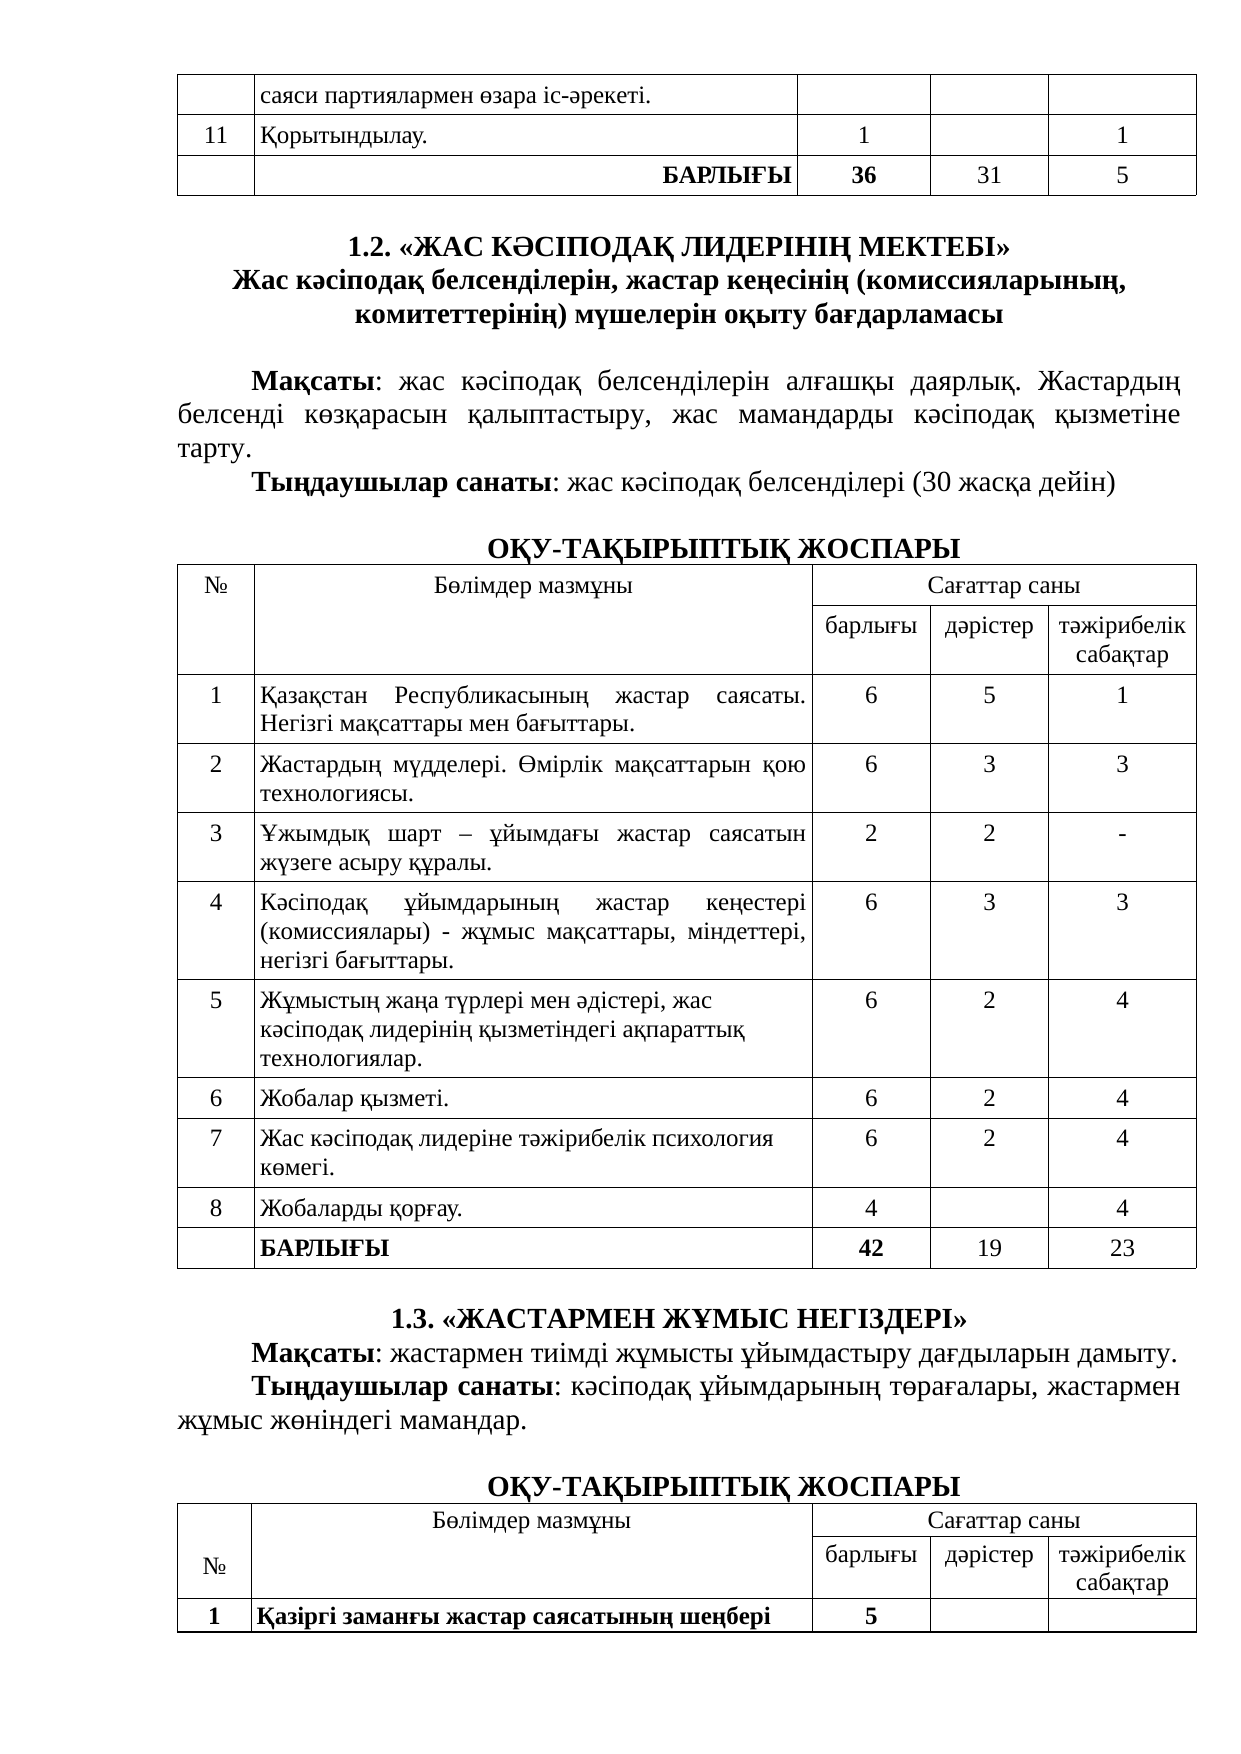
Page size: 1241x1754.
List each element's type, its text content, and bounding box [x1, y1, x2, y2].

table_cell 3 [931, 744, 1048, 812]
text Жас кәсіподақ белсенділерін, жастар кеңесінің (комиссияларының, комитеттерінің) мүшелерін оқыту бағдарламасы [177, 262, 1181, 329]
table_cell 1 [178, 1599, 251, 1631]
table_cell Қазақстан Республикасының жастар саясаты. Негізгі мақсаттары мен бағыттары. [255, 675, 812, 743]
table_cell 3 [1049, 744, 1196, 812]
table_cell 23 [1049, 1228, 1196, 1268]
table_cell Жұмыстың жаңа түрлері мен әдістері, жас кәсіподақ лидерінің қызметіндегі ақпараттық технологиялар. [255, 980, 812, 1077]
table_cell Жас кәсіподақ лидеріне тәжірибелік психология көмегі. [255, 1119, 812, 1187]
table_cell 1 [1049, 675, 1196, 743]
table_cell 4 [813, 1188, 930, 1227]
table_cell [931, 115, 1048, 155]
table_cell дәрістер [931, 1537, 1048, 1598]
table_cell 6 [813, 882, 930, 979]
table_cell БАРЛЫҒЫ [255, 156, 797, 195]
table_cell 19 [931, 1228, 1048, 1268]
table_cell БАРЛЫҒЫ [255, 1228, 812, 1268]
table_cell Жастардың мүдделері. Өмірлік мақсаттарын қою технологиясы. [255, 744, 812, 812]
table_cell 4 [178, 882, 254, 979]
table_cell 2 [931, 1119, 1048, 1187]
table_cell 7 [178, 1119, 254, 1187]
text ОҚУ-ТАҚЫРЫПТЫҚ ЖОСПАРЫ [177, 1469, 1240, 1503]
table_cell Кәсіподақ ұйымдарының жастар кеңестері (комиссиялары) - жұмыс мақсаттары, міндеттері, негізгі бағыттары. [255, 882, 812, 979]
table_cell 2 [931, 813, 1048, 881]
table_header Бөлімдер мазмұны [252, 1504, 812, 1598]
table_cell [931, 1599, 1048, 1631]
table_cell 8 [178, 1188, 254, 1227]
table_cell 36 [798, 156, 930, 195]
table_cell [1049, 1599, 1196, 1631]
table_cell 3 [931, 75, 1048, 114]
table_cell 3 [178, 813, 254, 881]
table_cell - [1049, 813, 1196, 881]
table_cell 4 [1049, 1119, 1196, 1187]
table_cell [178, 1228, 254, 1268]
table_cell 6 [813, 675, 930, 743]
table_header Сағаттар саны [813, 1504, 1196, 1536]
table_cell 4 [1049, 1078, 1196, 1118]
table_cell [931, 1188, 1048, 1227]
table_cell 10 [178, 75, 254, 114]
table_cell 5 [178, 980, 254, 1077]
table_cell 3 [798, 75, 930, 114]
text 1.2. «ЖАС КӘСІПОДАҚ ЛИДЕРІНІҢ МЕКТЕБІ» [177, 229, 1181, 262]
table_cell 2 [178, 744, 254, 812]
text Тыңдаушылар санаты: жас кәсіподақ белсенділері (30 жасқа дейін) [177, 464, 1181, 497]
table_cell 5 [813, 1599, 930, 1631]
table_cell тәжірибелік сабақтар [1049, 606, 1196, 674]
table_cell 6 [178, 1078, 254, 1118]
table_cell 5 [931, 675, 1048, 743]
table_cell барлығы [813, 1537, 930, 1598]
table_cell Қорытындылау. [255, 115, 797, 155]
table_cell 4 [1049, 980, 1196, 1077]
table_cell 3 [1049, 882, 1196, 979]
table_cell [252, 1599, 812, 1631]
table_cell 2 [813, 813, 930, 881]
table_cell 1 [1049, 115, 1196, 155]
table_cell 4 [1049, 1188, 1196, 1227]
table_header № [178, 1504, 251, 1598]
table_cell 2 [931, 1078, 1048, 1118]
table_cell 5 [1049, 156, 1196, 195]
table_cell 3 [931, 882, 1048, 979]
text ОҚУ-ТАҚЫРЫПТЫҚ ЖОСПАРЫ [177, 531, 1240, 564]
table_cell 31 [931, 156, 1048, 195]
table_cell дәрістер [931, 606, 1048, 674]
table_cell 6 [813, 1078, 930, 1118]
table_cell 42 [813, 1228, 930, 1268]
table_cell барлығы [813, 606, 930, 674]
table_cell [178, 156, 254, 195]
table_cell тәжірибелік сабақтар [1049, 1537, 1196, 1598]
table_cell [255, 75, 797, 114]
text 1.3. «ЖАСТАРМЕН ЖҰМЫС НЕГІЗДЕРІ» [177, 1301, 1181, 1335]
table_cell Ұжымдық шарт – ұйымдағы жастар саясатын жүзеге асыру құралы. [255, 813, 812, 881]
table_header Бөлімдер мазмұны [255, 565, 812, 674]
table_cell Жобаларды қорғау. [255, 1188, 812, 1227]
table_cell 1 [178, 675, 254, 743]
table_cell 6 [813, 744, 930, 812]
text Тыңдаушылар санаты: кәсіподақ ұйымдарының төрағалары, жастармен жұмыс жөніндегі мамандар. [177, 1368, 1181, 1436]
table_cell 2 [931, 980, 1048, 1077]
table_cell 1 [798, 115, 930, 155]
text Мақсаты: жас кәсіподақ белсенділерін алғашқы даярлық. Жастардың белсенді көзқарасын қалыптастыру, жас мамандарды кәсіподақ қызметіне тарту. [177, 363, 1181, 464]
table_cell 6 [813, 980, 930, 1077]
table_header № [178, 565, 254, 674]
table_cell 6 [813, 1119, 930, 1187]
table_header Сағаттар саны [813, 565, 1196, 605]
table_cell Жобалар қызметі. [255, 1078, 812, 1118]
text Мақсаты: жастармен тиімді жұмысты ұйымдастыру дағдыларын дамыту. [177, 1335, 1181, 1368]
table_cell - [1049, 75, 1196, 114]
table_cell 11 [178, 115, 254, 155]
